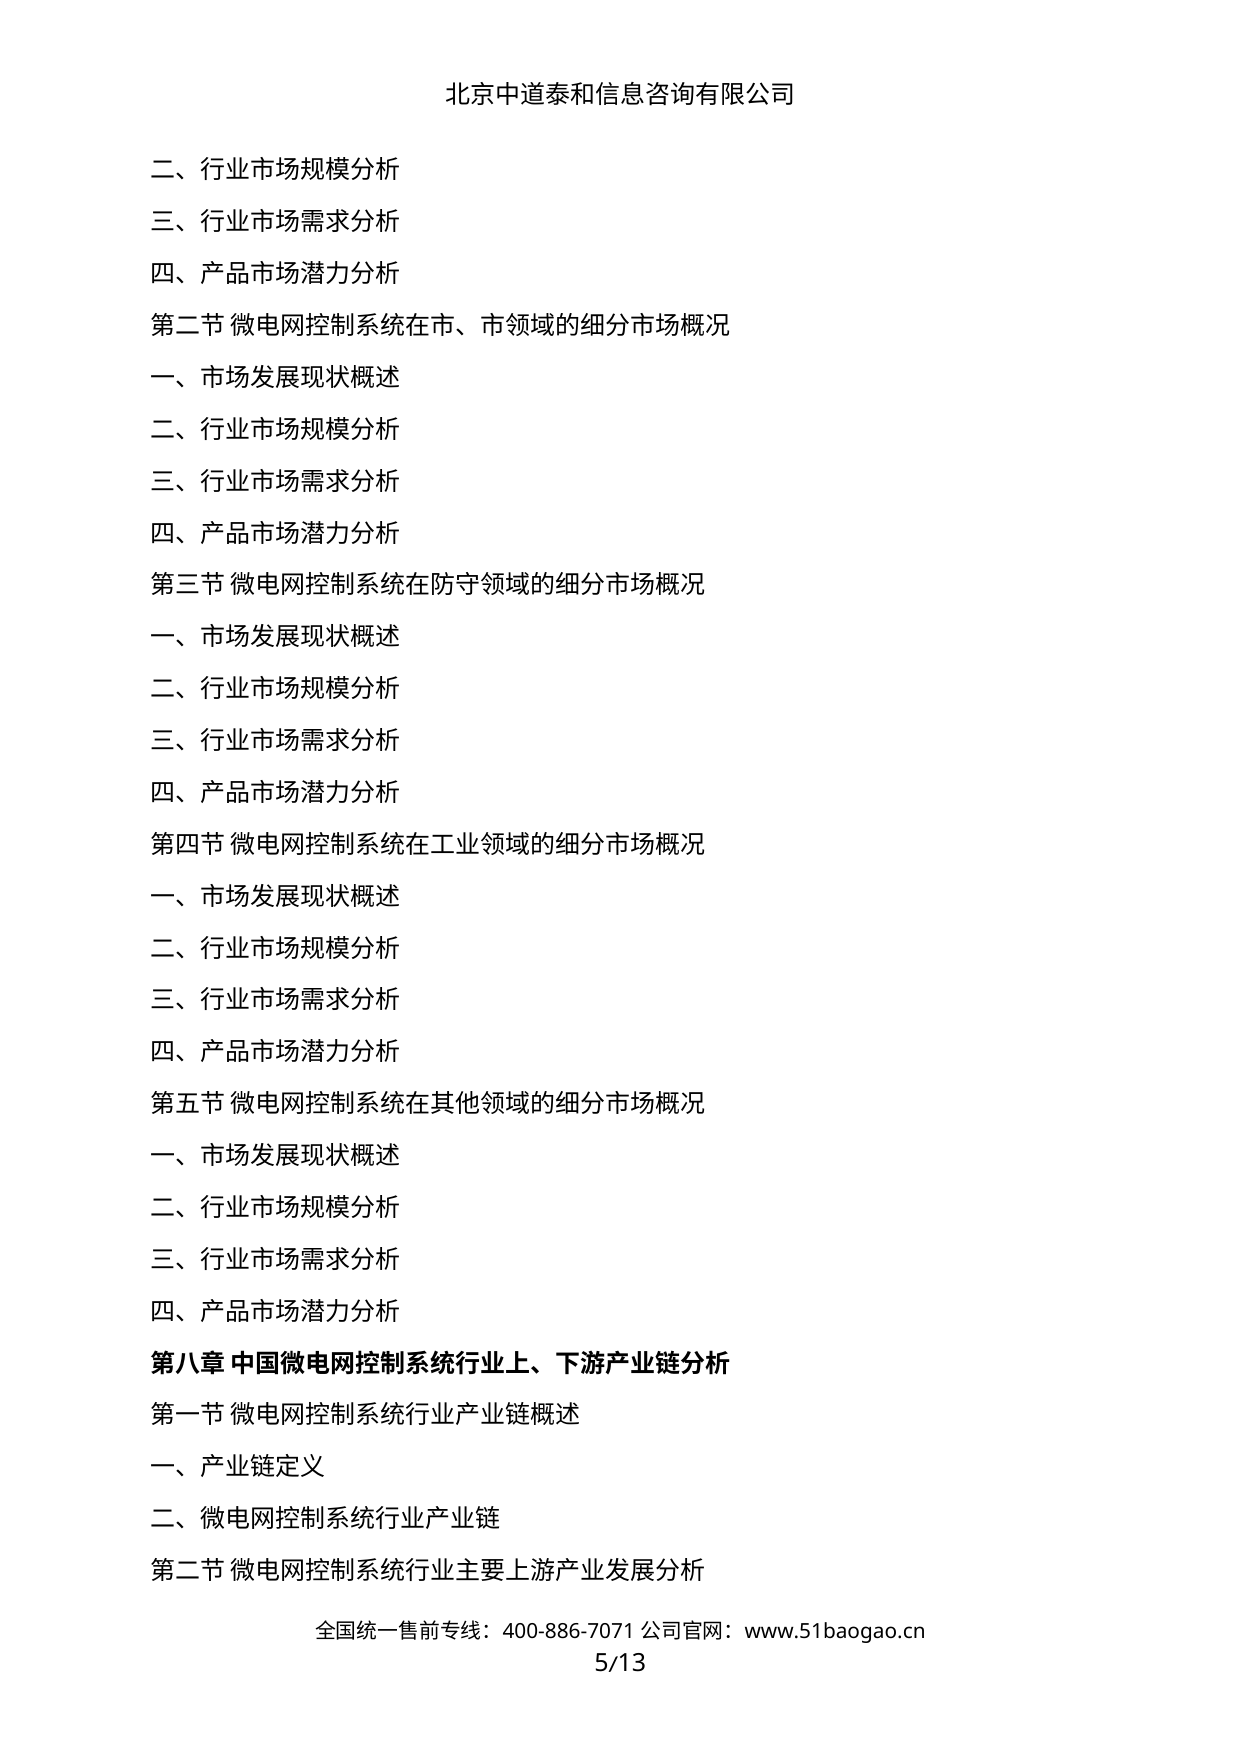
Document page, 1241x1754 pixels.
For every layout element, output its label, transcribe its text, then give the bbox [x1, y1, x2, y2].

text 二、行业市场规模分析 [150, 409, 1090, 446]
text 二、行业市场规模分析 [150, 669, 1090, 705]
text 第五节 微电网控制系统在其他领域的细分市场概况 [150, 1084, 1090, 1120]
text 一、市场发展现状概述 [150, 1136, 1090, 1172]
text 一、市场发展现状概述 [150, 876, 1090, 912]
text 二、微电网控制系统行业产业链 [150, 1499, 1090, 1535]
text 一、产业链定义 [150, 1447, 1090, 1483]
text 四、产品市场潜力分析 [150, 1291, 1090, 1327]
text 四、产品市场潜力分析 [150, 254, 1090, 290]
text 四、产品市场潜力分析 [150, 772, 1090, 809]
text 第八章 中国微电网控制系统行业上、下游产业链分析 [150, 1343, 1090, 1379]
text 三、行业市场需求分析 [150, 461, 1090, 497]
text 第二节 微电网控制系统在市、市领域的细分市场概况 [150, 306, 1090, 342]
text 三、行业市场需求分析 [150, 1239, 1090, 1276]
text 四、产品市场潜力分析 [150, 513, 1090, 549]
text 三、行业市场需求分析 [150, 202, 1090, 238]
text 三、行业市场需求分析 [150, 721, 1090, 757]
text 二、行业市场规模分析 [150, 150, 1090, 186]
text 一、市场发展现状概述 [150, 357, 1090, 394]
text 第四节 微电网控制系统在工业领域的细分市场概况 [150, 824, 1090, 861]
text 三、行业市场需求分析 [150, 980, 1090, 1016]
text 二、行业市场规模分析 [150, 928, 1090, 964]
text 第二节 微电网控制系统行业主要上游产业发展分析 [150, 1551, 1090, 1587]
text 四、产品市场潜力分析 [150, 1032, 1090, 1068]
text 第三节 微电网控制系统在防守领域的细分市场概况 [150, 565, 1090, 601]
text 一、市场发展现状概述 [150, 617, 1090, 653]
text 二、行业市场规模分析 [150, 1187, 1090, 1224]
text 第一节 微电网控制系统行业产业链概述 [150, 1395, 1090, 1431]
